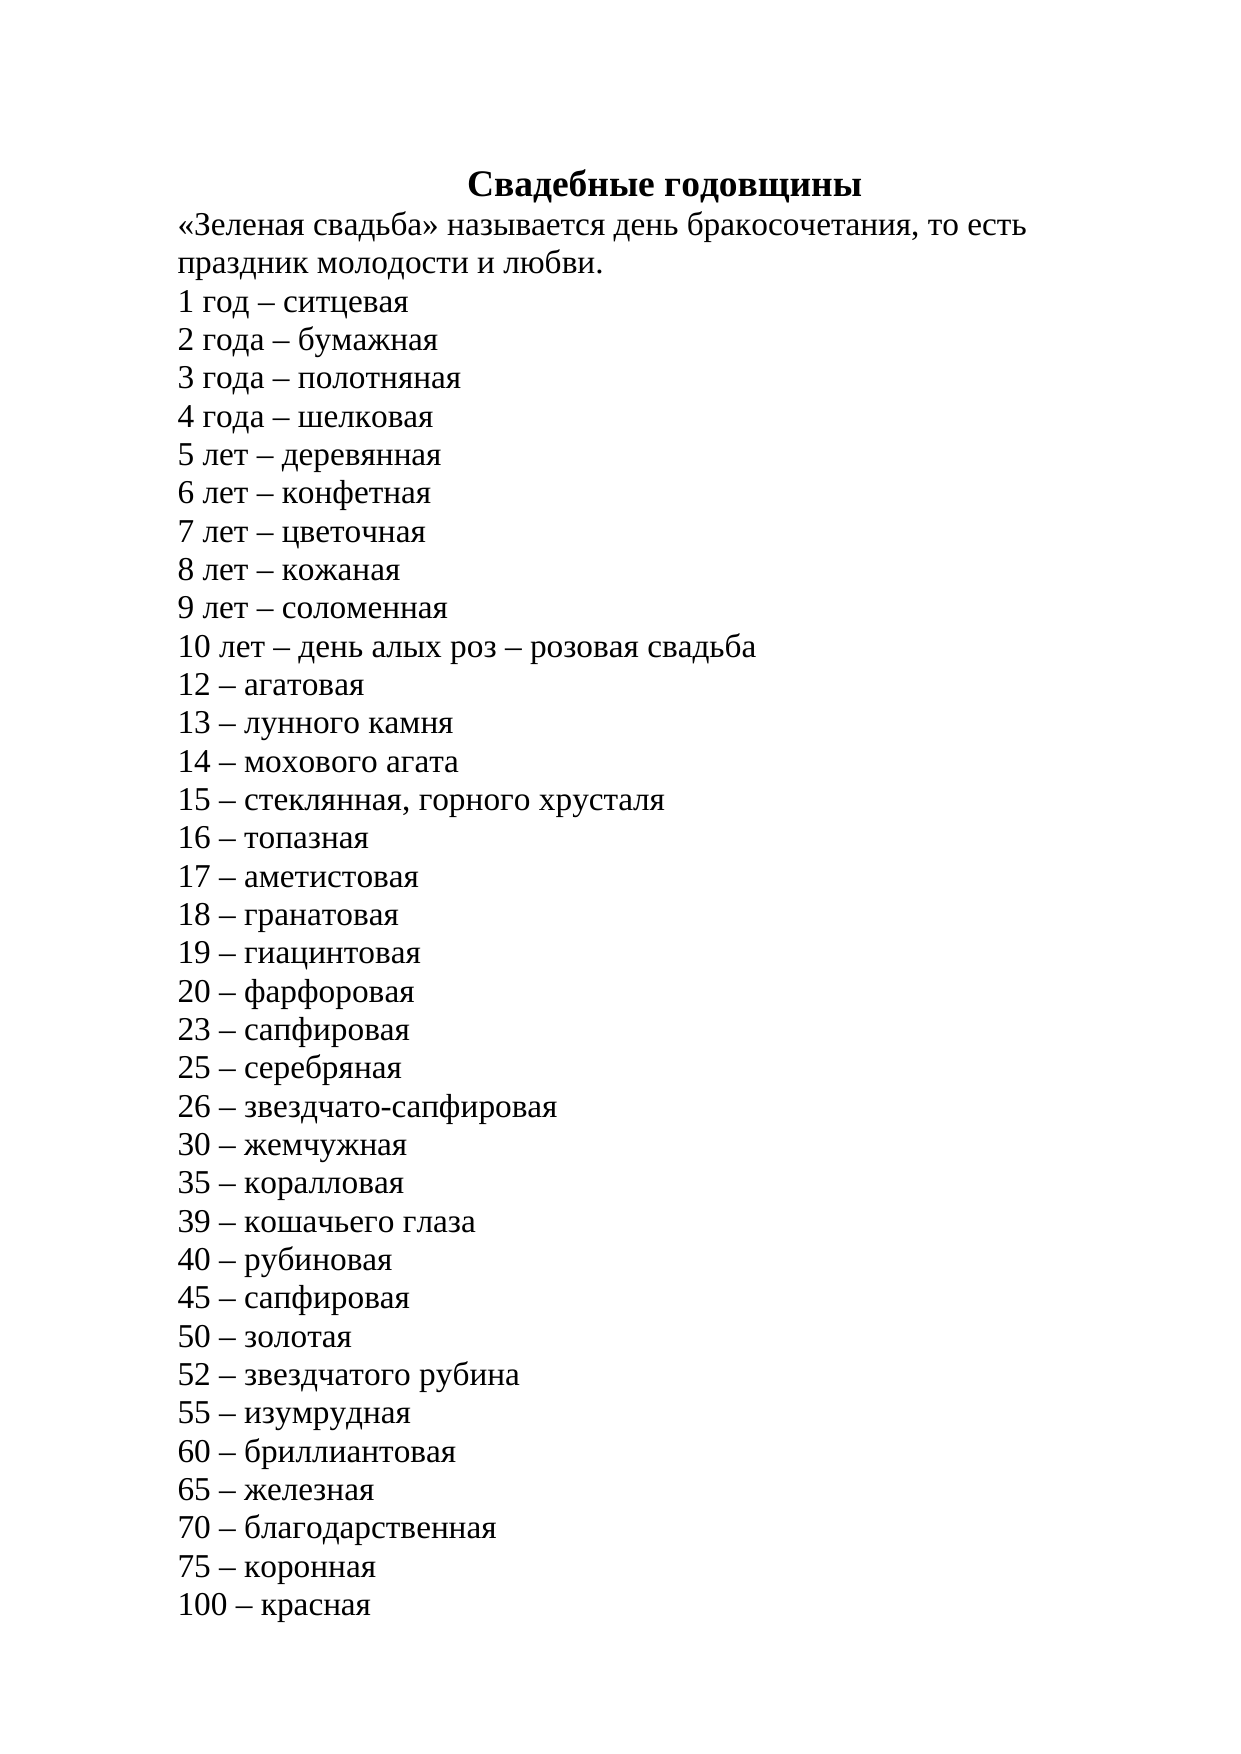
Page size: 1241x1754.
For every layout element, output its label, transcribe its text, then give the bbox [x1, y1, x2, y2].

text 75 – коронная [177, 1546, 1152, 1584]
text 60 – бриллиантовая [177, 1431, 1152, 1469]
text 3 года – полотняная [177, 358, 1152, 396]
text 50 – золотая [177, 1316, 1152, 1354]
text 15 – стеклянная, горного хрусталя [177, 779, 1152, 818]
text 55 – изумрудная [177, 1393, 1152, 1431]
text 5 лет – деревянная [177, 434, 1152, 473]
text 65 – железная [177, 1469, 1152, 1508]
text 45 – сапфировая [177, 1278, 1152, 1316]
text 12 – агатовая [177, 664, 1152, 703]
text 19 – гиацинтовая [177, 933, 1152, 971]
text 14 – мохового агата [177, 741, 1152, 779]
text 30 – жемчужная [177, 1124, 1152, 1163]
text Свадебные годовщины [177, 161, 1152, 204]
text 39 – кошачьего глаза [177, 1201, 1152, 1239]
text 23 – сапфировая [177, 1009, 1152, 1048]
text 7 лет – цветочная [177, 511, 1152, 549]
text 70 – благодарственная [177, 1508, 1152, 1546]
text 13 – лунного камня [177, 703, 1152, 741]
text 40 – рубиновая [177, 1239, 1152, 1278]
text 1 год – ситцевая [177, 281, 1152, 319]
text 16 – топазная [177, 818, 1152, 856]
text 100 – красная [177, 1584, 1152, 1623]
text 10 лет – день алых роз – розовая свадьба [177, 626, 1152, 664]
text 25 – серебряная [177, 1048, 1152, 1086]
text 17 – аметистовая [177, 856, 1152, 894]
text 2 года – бумажная [177, 319, 1152, 358]
text 35 – коралловая [177, 1163, 1152, 1201]
text «Зеленая свадьба» называется день бракосочетания, то есть праздник молодости и любви. [177, 204, 1152, 281]
text 6 лет – конфетная [177, 473, 1152, 511]
text 52 – звездчатого рубина [177, 1354, 1152, 1393]
text 26 – звездчато-сапфировая [177, 1086, 1152, 1124]
text 18 – гранатовая [177, 894, 1152, 933]
text 20 – фарфоровая [177, 971, 1152, 1009]
text 8 лет – кожаная [177, 549, 1152, 588]
text 4 года – шелковая [177, 396, 1152, 434]
text 9 лет – соломенная [177, 588, 1152, 626]
